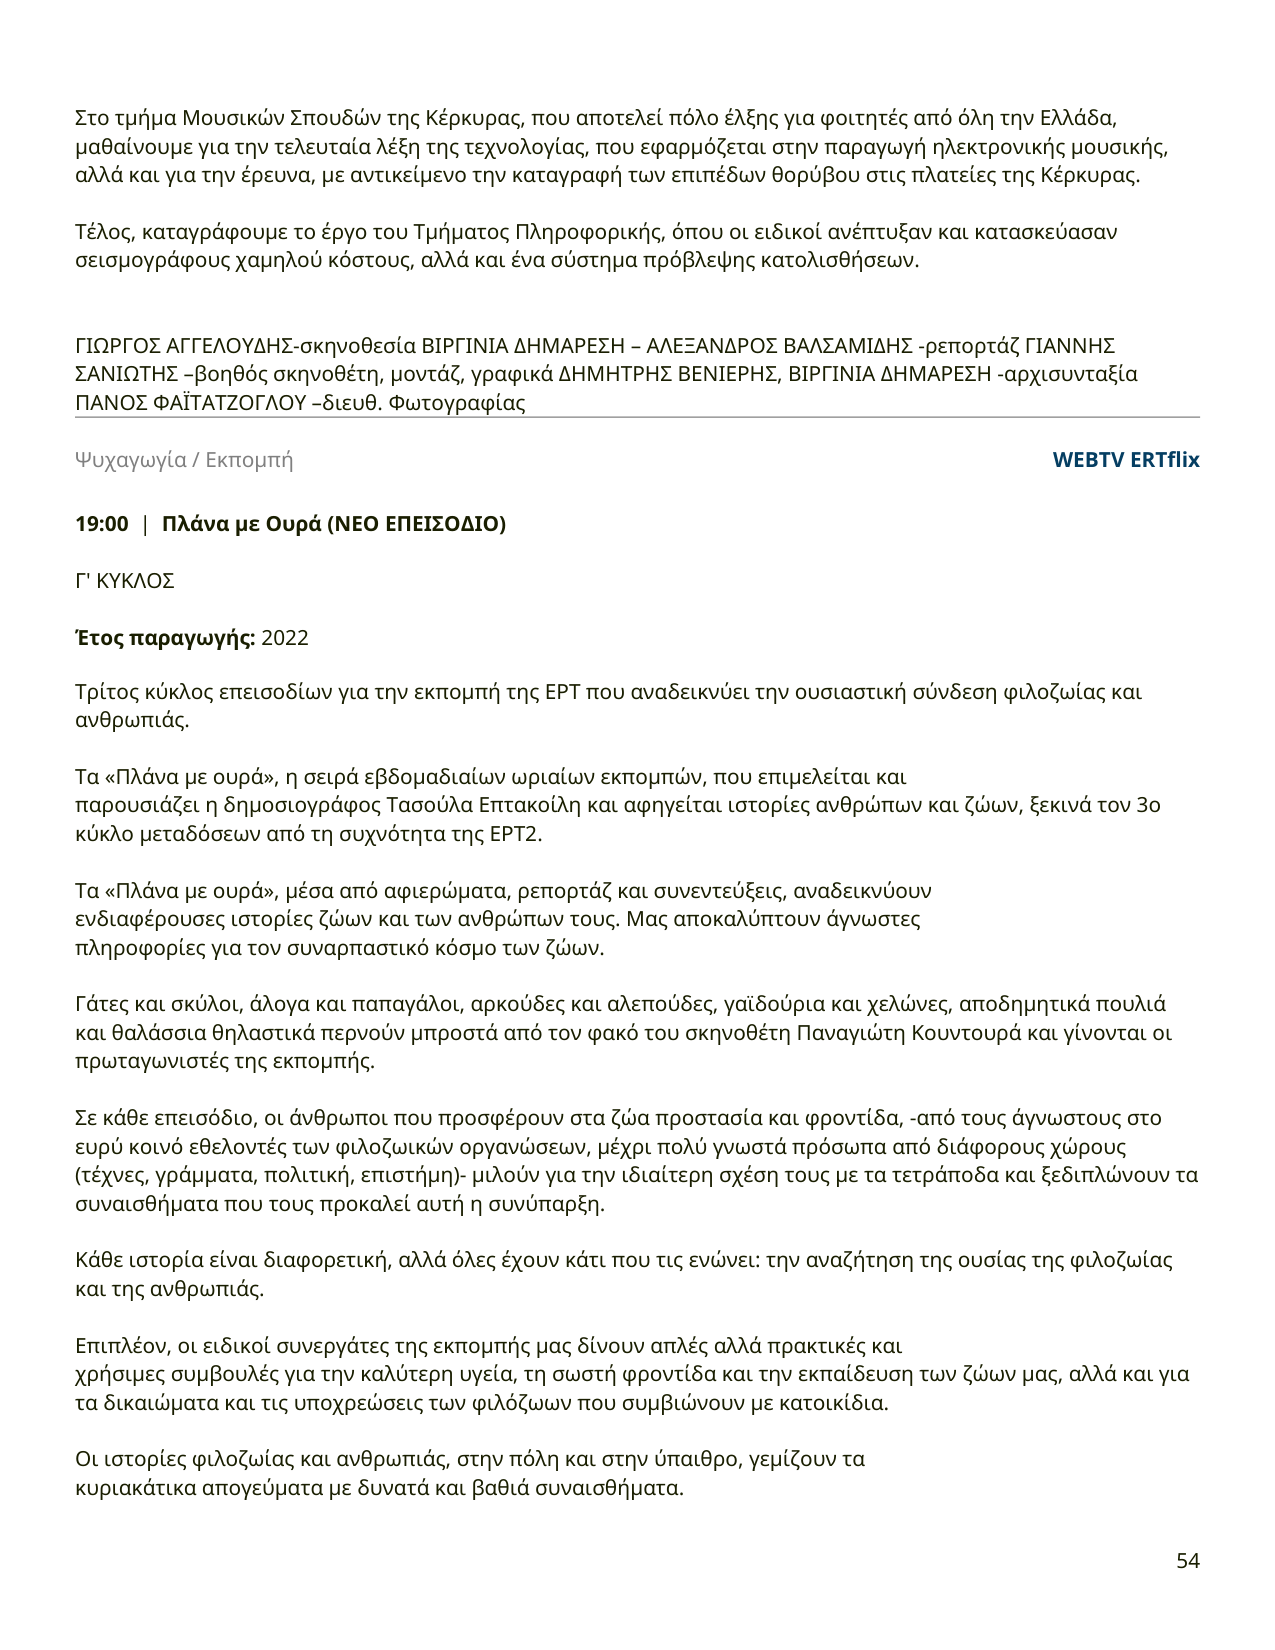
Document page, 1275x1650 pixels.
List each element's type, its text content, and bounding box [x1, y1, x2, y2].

table_header WEBTV ERTflix [638, 445, 1200, 473]
text 19:00 | Πλάνα με Ουρά (ΝΕΟ ΕΠΕΙΣΟΔΙΟ) Γ' ΚΥΚΛΟΣ Έτος παραγωγής: 2022 [75, 473, 1200, 652]
text ΓΙΩΡΓΟΣ ΑΓΓΕΛΟΥΔΗΣ-σκηνοθεσία ΒΙΡΓΙΝΙΑ ΔΗΜΑΡΕΣΗ – ΑΛΕΞΑΝΔΡΟΣ ΒΑΛΣΑΜΙΔΗΣ -ρεπορτάζ ΓΙΑΝΝΗΣ ΣΑΝΙΩΤΗΣ –βοηθός σκηνοθέτη, μοντάζ, γραφικά ΔΗΜΗΤΡΗΣ ΒΕΝΙΕΡΗΣ, ΒΙΡΓΙΝΙΑ ΔΗΜΑΡΕΣΗ -αρχισυνταξία ΠΑΝΟΣ ΦΑΪΤΑΤΖΟΓΛΟΥ –διευθ. Φωτογραφίας [75, 274, 1200, 416]
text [75, 75, 1200, 274]
table_header Ψυχαγωγία / Εκπομπή [75, 445, 637, 473]
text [75, 677, 1200, 1530]
